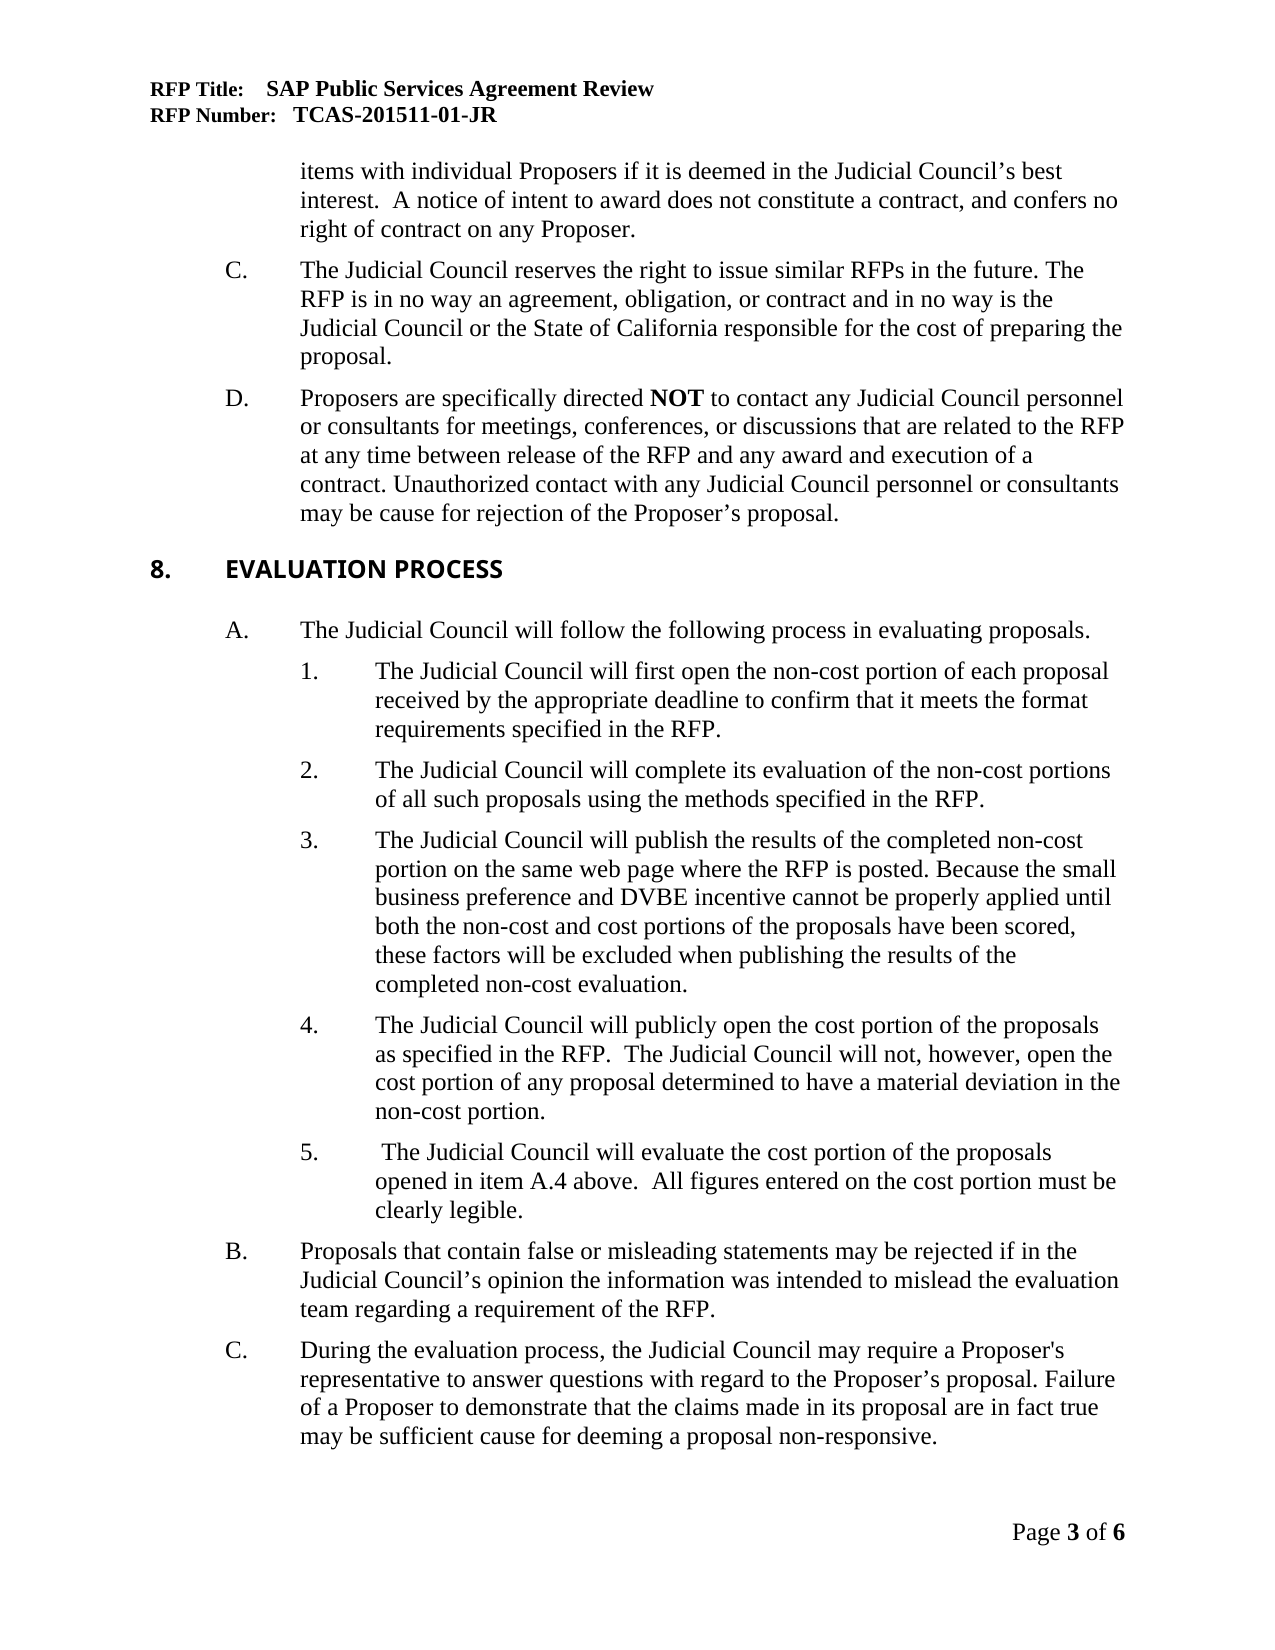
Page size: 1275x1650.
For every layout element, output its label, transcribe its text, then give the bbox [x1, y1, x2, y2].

list 2. The Judicial Council will complete its evaluation of the non-cost portions of all such proposals using the methods specified in the RFP. [300, 755, 1125, 812]
list B. Proposals that contain false or misleading statements may be rejected if in the Judicial Council’s opinion the information was intended to mislead the evaluation team regarding a requirement of the RFP. [225, 1236, 1125, 1322]
list D. Proposers are specifically directed NOT to contact any Judicial Council personnel or consultants for meetings, conferences, or discussions that are related to the RFP at any time between release of the RFP and any award and execution of a contract. Unauthorized contact with any Judicial Council personnel or consultants may be cause for rejection of the Proposer’s proposal. [225, 383, 1125, 526]
list C. During the evaluation process, the Judicial Council may require a Proposer's representative to answer questions with regard to the Proposer’s proposal. Failure of a Proposer to demonstrate that the claims made in its proposal are in fact true may be sufficient cause for deeming a proposal non-responsive. [225, 1335, 1125, 1450]
list 1. The Judicial Council will first open the non-cost portion of each proposal received by the appropriate deadline to confirm that it meets the format requirements specified in the RFP. [300, 656, 1125, 742]
list 4. The Judicial Council will publicly open the cost portion of the proposals as specified in the RFP. The Judicial Council will not, however, open the cost portion of any proposal determined to have a material deviation in the non-cost portion. [300, 1010, 1125, 1125]
list 3. The Judicial Council will publish the results of the completed non-cost portion on the same web page where the RFP is posted. Because the small business preference and DVBE incentive cannot be properly applied until both the non-cost and cost portions of the proposals have been scored, these factors will be excluded when publishing the results of the completed non-cost evaluation. [300, 825, 1125, 997]
text A. The Judicial Council will follow the following process in evaluating proposals. [225, 615, 1125, 644]
text The Judicial Council reserves the right to issue similar RFPs in the future. The RFP is in no way an agreement, obligation, or contract and in no way is the Judicial Council or the State of California responsible for the cost of preparing the proposal. [225, 255, 1125, 370]
list 5. The Judicial Council will evaluate the cost portion of the proposals opened in item A.4 above. All figures entered on the cost portion must be clearly legible. [300, 1137, 1125, 1224]
list EVALUATION PROCESS [150, 551, 1125, 586]
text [225, 156, 1125, 243]
